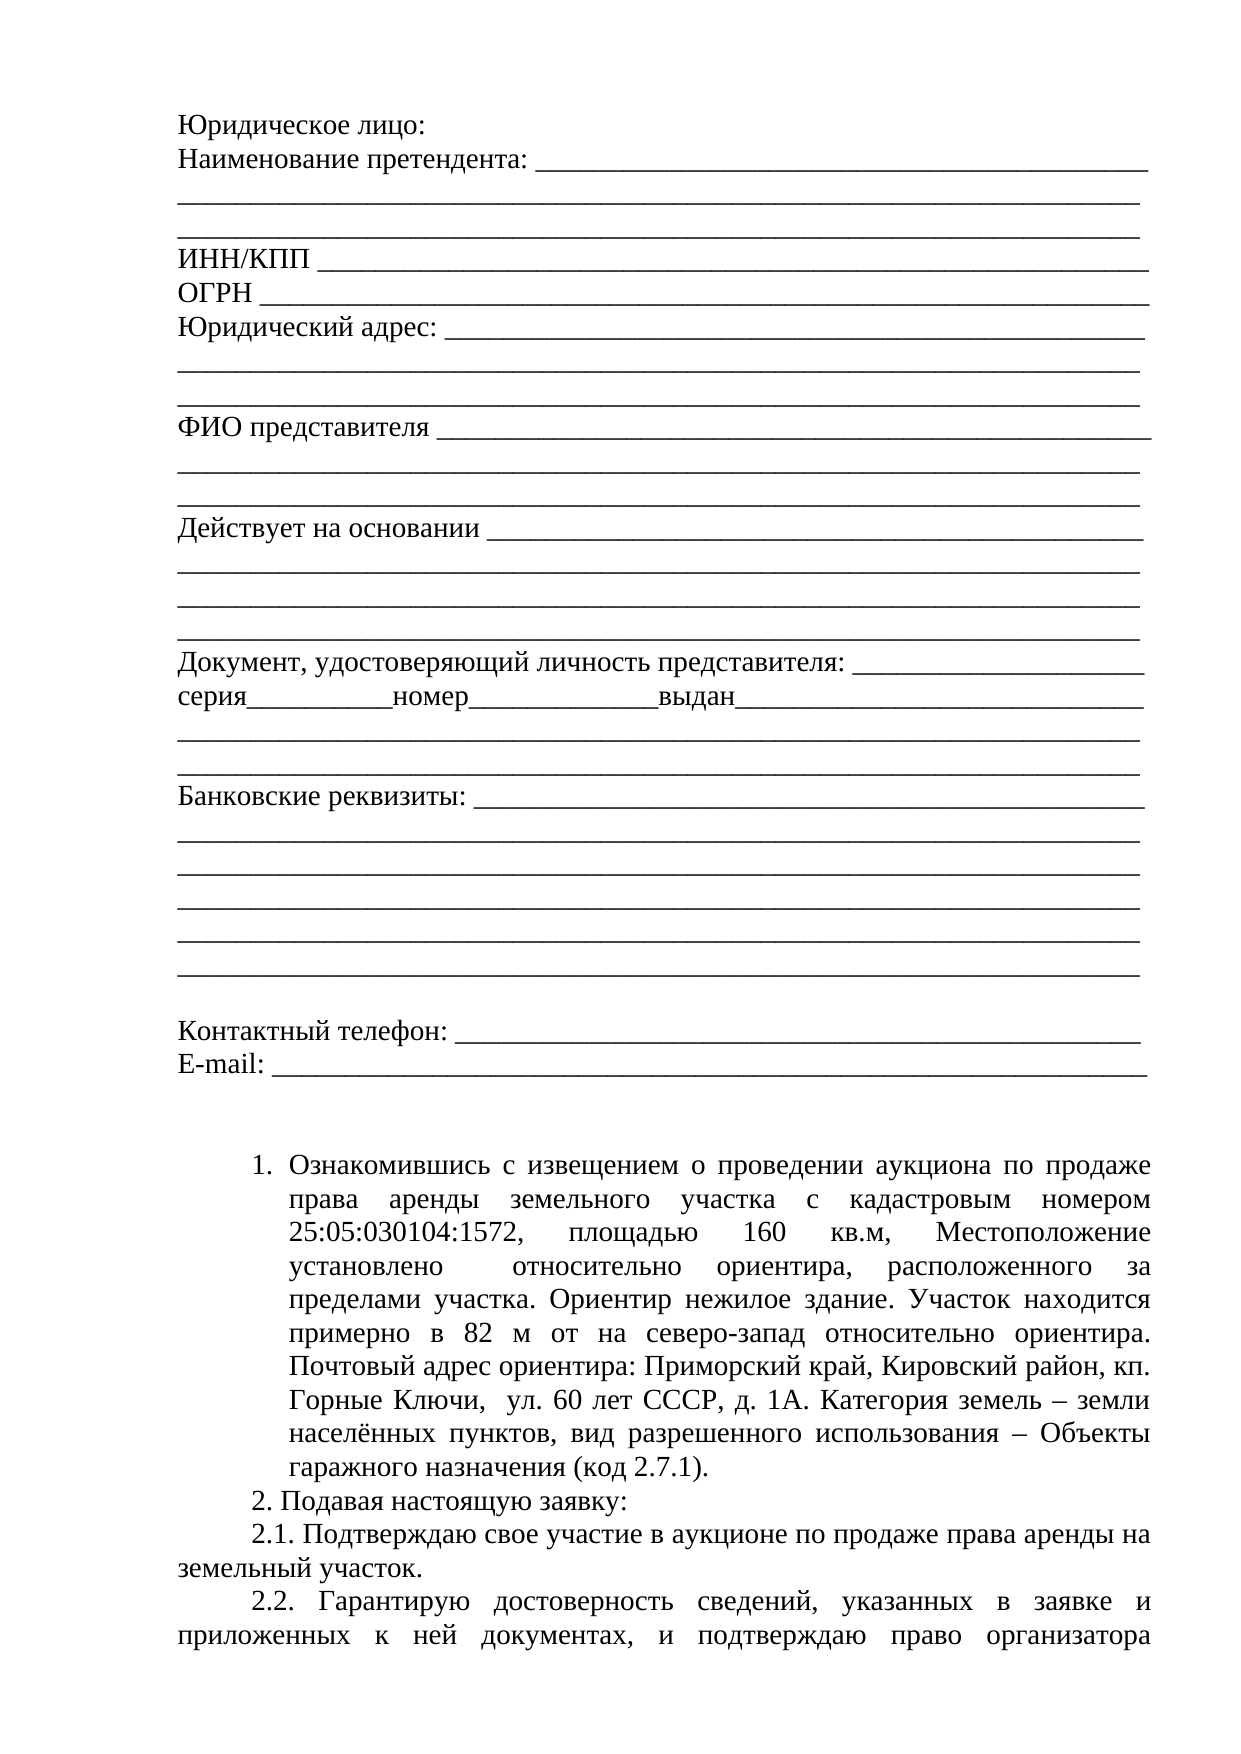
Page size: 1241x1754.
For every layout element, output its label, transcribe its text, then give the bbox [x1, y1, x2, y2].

text 2.1. Подтверждаю свое участие в аукционе по продаже права аренды на земельный участок. [177, 1516, 1152, 1583]
text __________________________________________________________________ [177, 443, 1152, 476]
text ИНН/КПП _________________________________________________________ [177, 242, 1152, 275]
text __________________________________________________________________ [177, 543, 1152, 577]
text __________________________________________________________________ [177, 946, 1152, 979]
text 2. Подавая настоящую заявку: [177, 1483, 1152, 1516]
text __________________________________________________________________ [177, 879, 1152, 912]
text __________________________________________________________________ [177, 812, 1152, 845]
text __________________________________________________________________ [177, 912, 1152, 946]
text __________________________________________________________________ [177, 476, 1152, 510]
text Действует на основании _____________________________________________ [177, 510, 1152, 543]
text __________________________________________________________________ [177, 745, 1152, 778]
text Наименование претендента: __________________________________________ [177, 141, 1152, 174]
text Юридический адрес: ________________________________________________ [177, 309, 1152, 342]
text __________________________________________________________________ [177, 577, 1152, 611]
list Ознакомившись с извещением о проведении аукциона по продаже права аренды земельного участка с кадастровым номером 25:05:030104:1572, площадью 160 кв.м, Местоположение установлено относительно ориентира, расположенного за пределами участка. Ориентир нежилое здание. Участок находится примерно в 82 м от на северо-запад относительно ориентира. Почтовый адрес ориентира: Приморский край, Кировский район, кп. Горные Ключи, ул. 60 лет СССР, д. 1А. Категория земель – земли населённых пунктов, вид разрешенного использования – Объекты гаражного назначения (код 2.7.1). [251, 1147, 1152, 1483]
text __________________________________________________________________ [177, 208, 1152, 242]
text __________________________________________________________________ [177, 611, 1152, 644]
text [177, 1583, 1152, 1650]
text Юридическое лицо: [177, 107, 1152, 141]
text __________________________________________________________________ [177, 342, 1152, 376]
text Документ, удостоверяющий личность представителя: ____________________ [177, 644, 1152, 678]
text серия__________номер_____________выдан______________________________________________________________________________________________ [177, 678, 1152, 745]
text __________________________________________________________________ [177, 845, 1152, 879]
text E-mail: ____________________________________________________________ [177, 1047, 1152, 1080]
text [177, 174, 1152, 208]
text Контактный телефон: _______________________________________________ [177, 1013, 1152, 1047]
text Банковские реквизиты: ______________________________________________ [177, 778, 1152, 812]
text __________________________________________________________________ФИО представителя _________________________________________________ [177, 376, 1152, 443]
text ОГРН _____________________________________________________________ [177, 275, 1152, 309]
